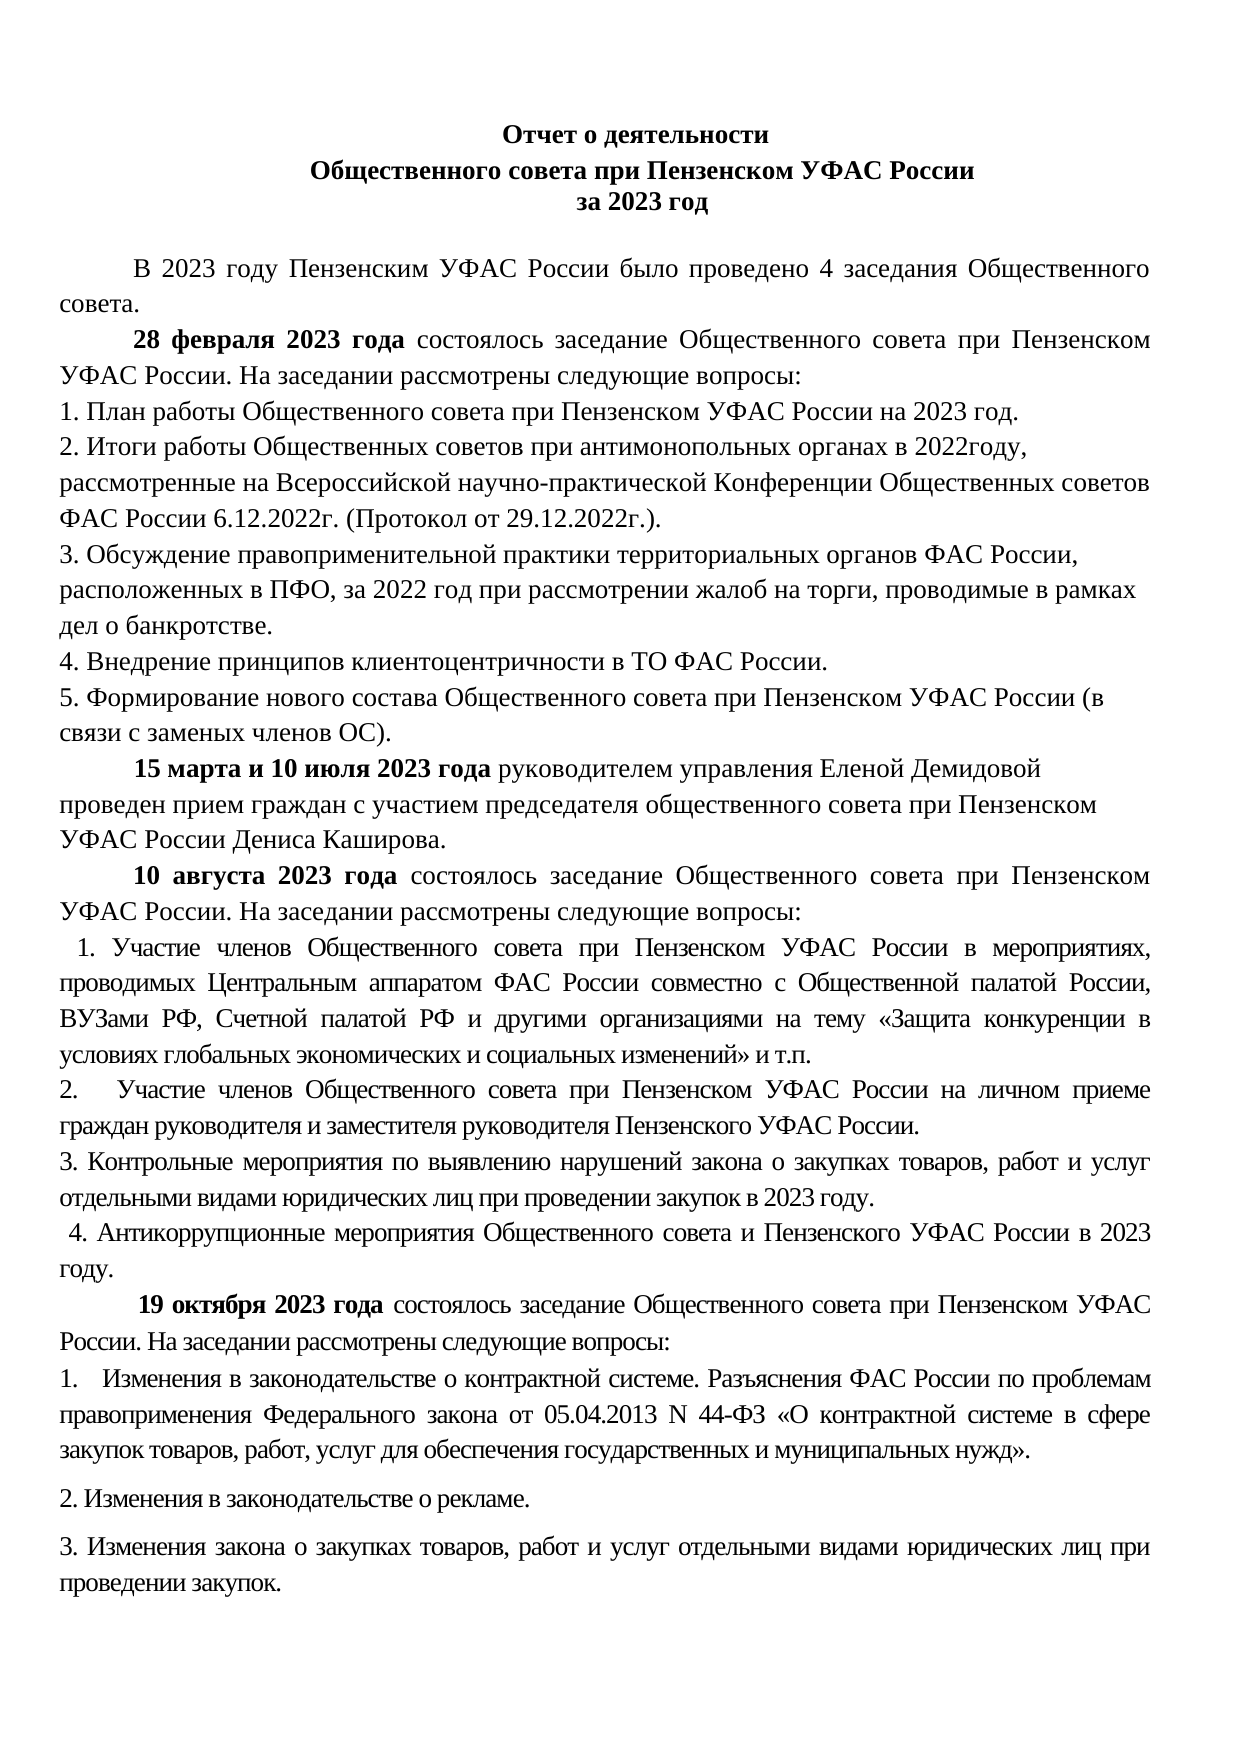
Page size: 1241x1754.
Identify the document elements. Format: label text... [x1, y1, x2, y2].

text 1. Участие членов Общественного совета при Пензенском УФАС России в мероприятиях, проводимых Центральным аппаратом ФАС России совместно с Общественной палатой России, ВУЗами РФ, Счетной палатой РФ и другими организациями на тему «Защита конкуренции в условиях глобальных экономических и социальных изменений» и т.п. [59, 931, 1152, 1069]
text 4. Внедрение принципов клиентоцентричности в ТО ФАС России. [59, 645, 1152, 676]
text 2. Итоги работы Общественных советов при антимонопольных органах в 2022году, рассмотренные на Всероссийской научно-практической Конференции Общественных советов ФАС России 6.12.2022г. (Протокол от 29.12.2022г.). [59, 431, 1152, 533]
text 1. Изменения в законодательстве о контрактной системе. Разъяснения ФАС России по проблемам правоприменения Федерального закона от 05.04.2013 N 44-ФЗ «О контрактной системе в сфере закупок товаров, работ, услуг для обеспечения государственных и муниципальных нужд». [59, 1362, 1152, 1464]
text 1. План работы Общественного совета при Пензенском УФАС России на 2023 год. [59, 395, 1152, 426]
text 3. Изменения закона о закупках товаров, работ и услуг отдельными видами юридических лиц при проведении закупок. [59, 1530, 1152, 1597]
text 28 февраля 2023 года состоялось заседание Общественного совета при Пензенском УФАС России. На заседании рассмотрены следующие вопросы: [59, 323, 1152, 390]
text 2. Участие членов Общественного совета при Пензенском УФАС России на личном приеме граждан руководителя и заместителя руководителя Пензенского УФАС России. [59, 1074, 1152, 1141]
text 19 октября 2023 года состоялось заседание Общественного совета при Пензенском УФАС России. На заседании рассмотрены следующие вопросы: [59, 1288, 1152, 1357]
text 15 марта и 10 июля 2023 года руководителем управления Еленой Демидовой проведен прием граждан с участием председателя общественного совета при Пензенском УФАС России Дениса Каширова. [59, 752, 1152, 855]
text 3. Контрольные мероприятия по выявлению нарушений закона о закупках товаров, работ и услуг отдельными видами юридических лиц при проведении закупок в 2023 году. [59, 1145, 1152, 1212]
text Отчет о деятельности [0, 118, 1152, 149]
text Общественного совета при Пензенском УФАС России [59, 154, 1152, 185]
text 2. Изменения в законодательстве о рекламе. [59, 1482, 1152, 1513]
text 5. Формирование нового состава Общественного совета при Пензенском УФАС России (в связи с заменых членов ОС). [59, 681, 1152, 747]
text 4. Антикоррупционные мероприятия Общественного совета и Пензенского УФАС России в 2023 году. [59, 1217, 1152, 1283]
text 3. Обсуждение правоприменительной практики территориальных органов ФАС России, расположенных в ПФО, за 2022 год при рассмотрении жалоб на торги, проводимые в рамках дел о банкротстве. [59, 538, 1152, 640]
text 10 августа 2023 года состоялось заседание Общественного совета при Пензенском УФАС России. На заседании рассмотрены следующие вопросы: [59, 859, 1152, 926]
text за 2023 год [59, 185, 1152, 216]
text В 2023 году Пензенским УФАС России было проведено 4 заседания Общественного совета. [59, 252, 1152, 319]
